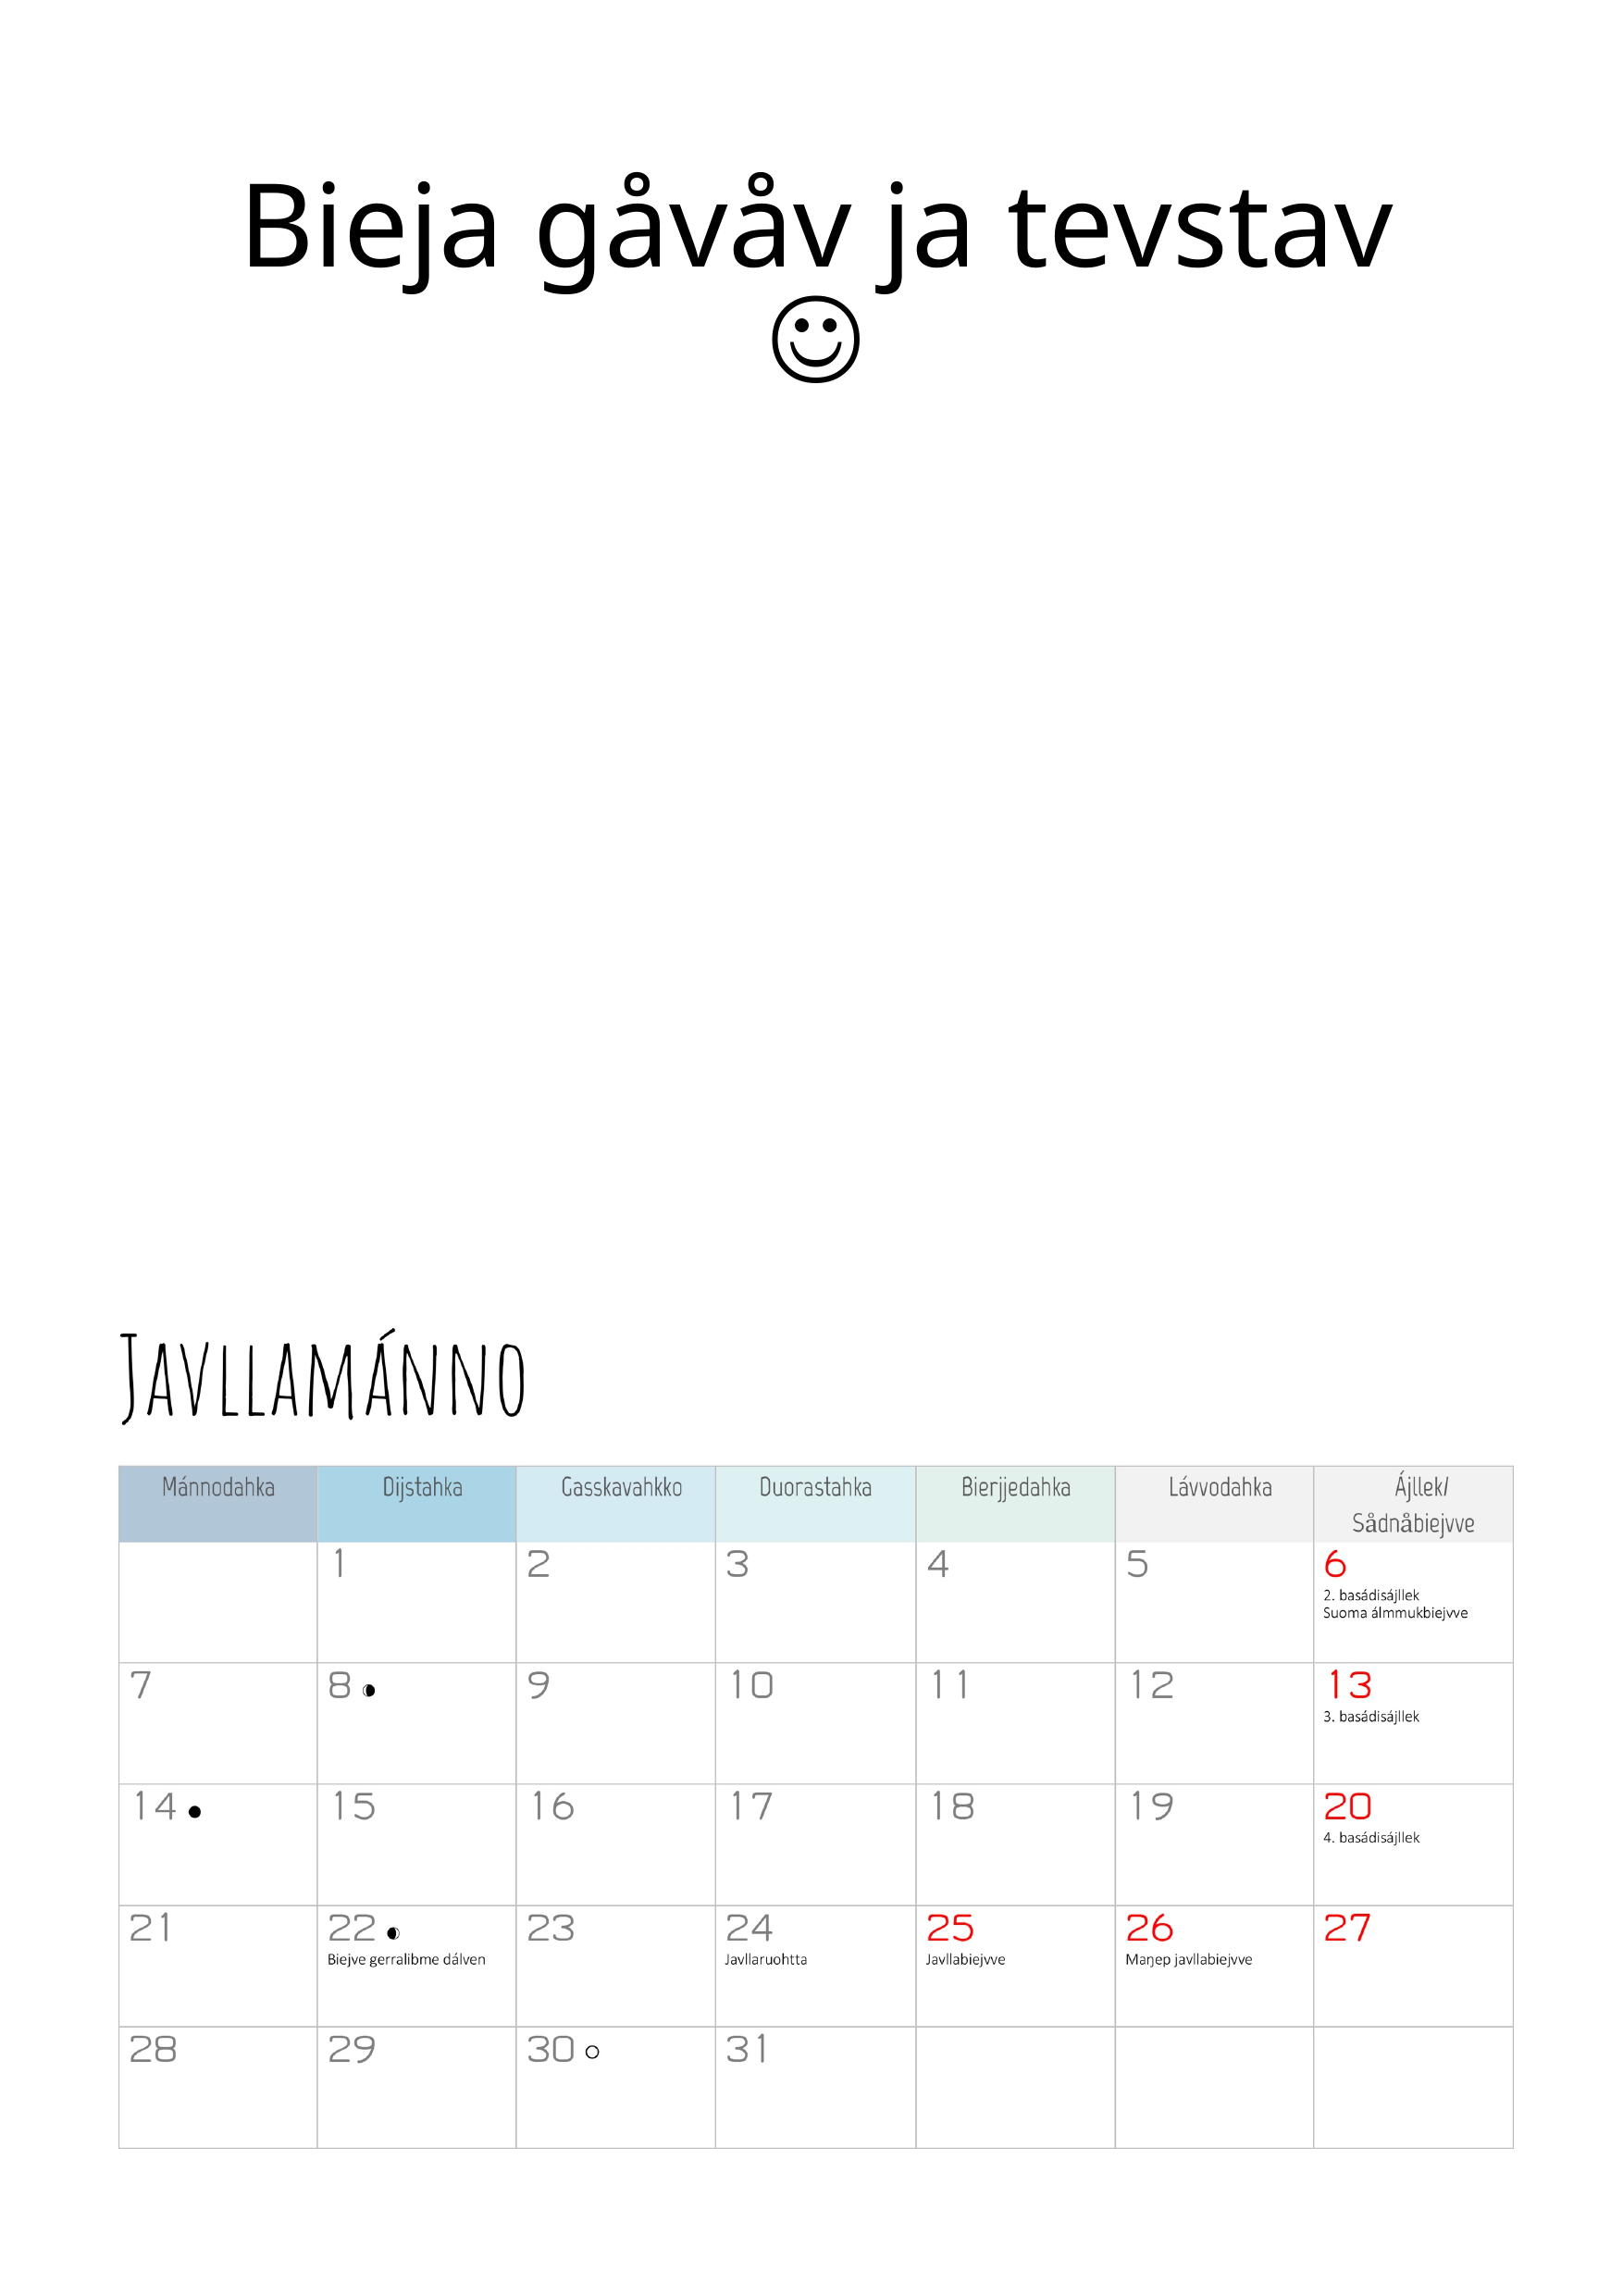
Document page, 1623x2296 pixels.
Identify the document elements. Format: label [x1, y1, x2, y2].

picture [68, 463, 1514, 2149]
